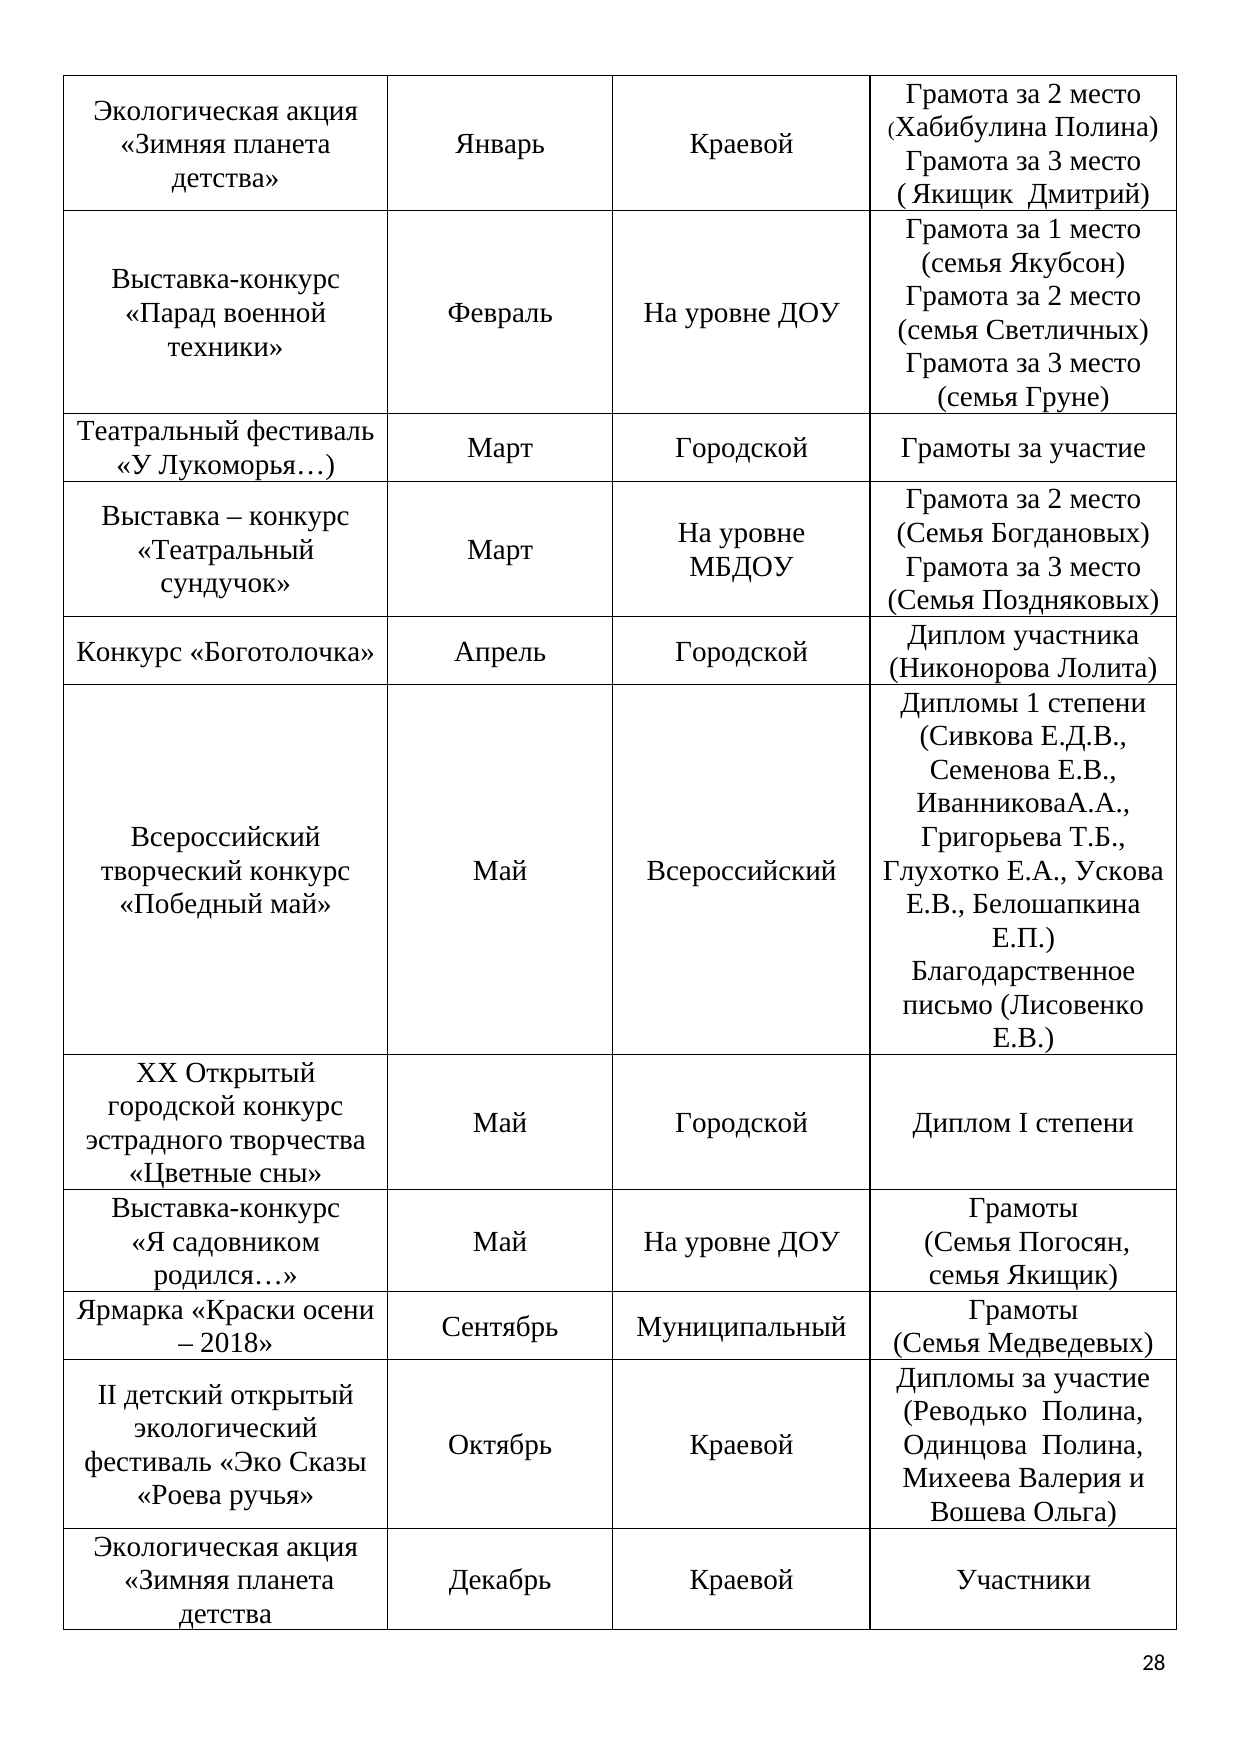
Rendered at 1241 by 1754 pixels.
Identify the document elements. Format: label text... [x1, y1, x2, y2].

table_cell Краевой [613, 1360, 869, 1528]
table_cell Экологическая акция «Зимняя планета детства [64, 1529, 387, 1629]
table_cell ХХ Открытый городской конкурс эстрадного творчества «Цветные сны» [64, 1055, 387, 1189]
table_cell Экологическая акция «Зимняя планета детства» [64, 76, 387, 210]
table_cell Грамоты (Семья Погосян, семья Якищик) [871, 1190, 1176, 1291]
table_cell Ярмарка «Краски осени – 2018» [64, 1292, 387, 1359]
table_cell Грамота за 1 место (семья Якубсон) Грамота за 2 место (семья Светличных) Грамота за 3 место (семья Груне) [871, 211, 1176, 412]
table_cell Театральный фестиваль «У Лукоморья…) [64, 414, 387, 481]
table_cell Декабрь [388, 1529, 612, 1629]
table_cell Всероссийский [613, 685, 869, 1054]
table_cell Муниципальный [613, 1292, 869, 1359]
table_cell Апрель [388, 617, 612, 684]
table_cell Всероссийский творческий конкурс «Победный май» [64, 685, 387, 1054]
table_cell На уровне МБДОУ [613, 482, 869, 616]
table_cell На уровне ДОУ [613, 211, 869, 412]
table_cell Грамоты (Семья Медведевых) [1078, 1292, 1176, 1359]
table_cell Май [388, 1055, 612, 1189]
table_cell Выставка – конкурс «Театральный сундучок» [64, 482, 387, 616]
table_cell Март [388, 482, 612, 616]
table_cell Дипломы за участие (Реводько Полина, Одинцова Полина, Михеева Валерия и Вошева Ольга) [871, 1360, 1176, 1528]
table_cell Городской [613, 1055, 869, 1189]
table_cell Май [388, 1190, 612, 1291]
table_cell Выставка-конкурс «Я садовником родился…» [64, 1190, 387, 1291]
table_cell Январь [388, 76, 612, 210]
table_cell Грамота за 2 место (Хабибулина Полина) Грамота за 3 место ( Якищик Дмитрий) [871, 76, 1176, 210]
table_cell Конкурс «Боготолочка» [64, 617, 387, 684]
table_cell Участники [871, 1529, 1176, 1629]
table_cell Грамота за 2 место (Семья Богдановых) Грамота за 3 место (Семья Поздняковых) [1141, 482, 1176, 616]
table_cell Грамоты (Семья Медведевых) [871, 1292, 968, 1359]
table_cell Грамоты за участие [871, 414, 1176, 481]
table_cell Диплом участника (Никонорова Лолита) [871, 617, 1176, 684]
table_cell II детский открытый экологический фестиваль «Эко Сказы «Роева ручья» [64, 1360, 387, 1528]
table_cell Грамота за 2 место (Семья Богдановых) Грамота за 3 место (Семья Поздняковых) [871, 482, 1048, 616]
table_cell Дипломы 1 степени (Сивкова Е.Д.В., Семенова Е.В., ИванниковаА.А., Григорьева Т.Б., Глухотко Е.А., Ускова Е.В., Белошапкина Е.П.) Благодарственное письмо (Лисовенко Е.В.) [871, 685, 1176, 1054]
table_cell Краевой [613, 1529, 869, 1629]
table_cell Май [388, 685, 612, 1054]
table_cell На уровне ДОУ [613, 1190, 869, 1291]
table_cell Сентябрь [388, 1292, 612, 1359]
table_cell Октябрь [388, 1360, 612, 1528]
table_cell Март [388, 414, 612, 481]
table_cell Февраль [388, 211, 612, 412]
table_cell Диплом I степени [871, 1055, 1176, 1189]
table_cell Городской [613, 617, 869, 684]
table_cell Выставка-конкурс «Парад военной техники» [64, 211, 387, 412]
table_cell Краевой [613, 76, 869, 210]
table_cell Городской [613, 414, 869, 481]
